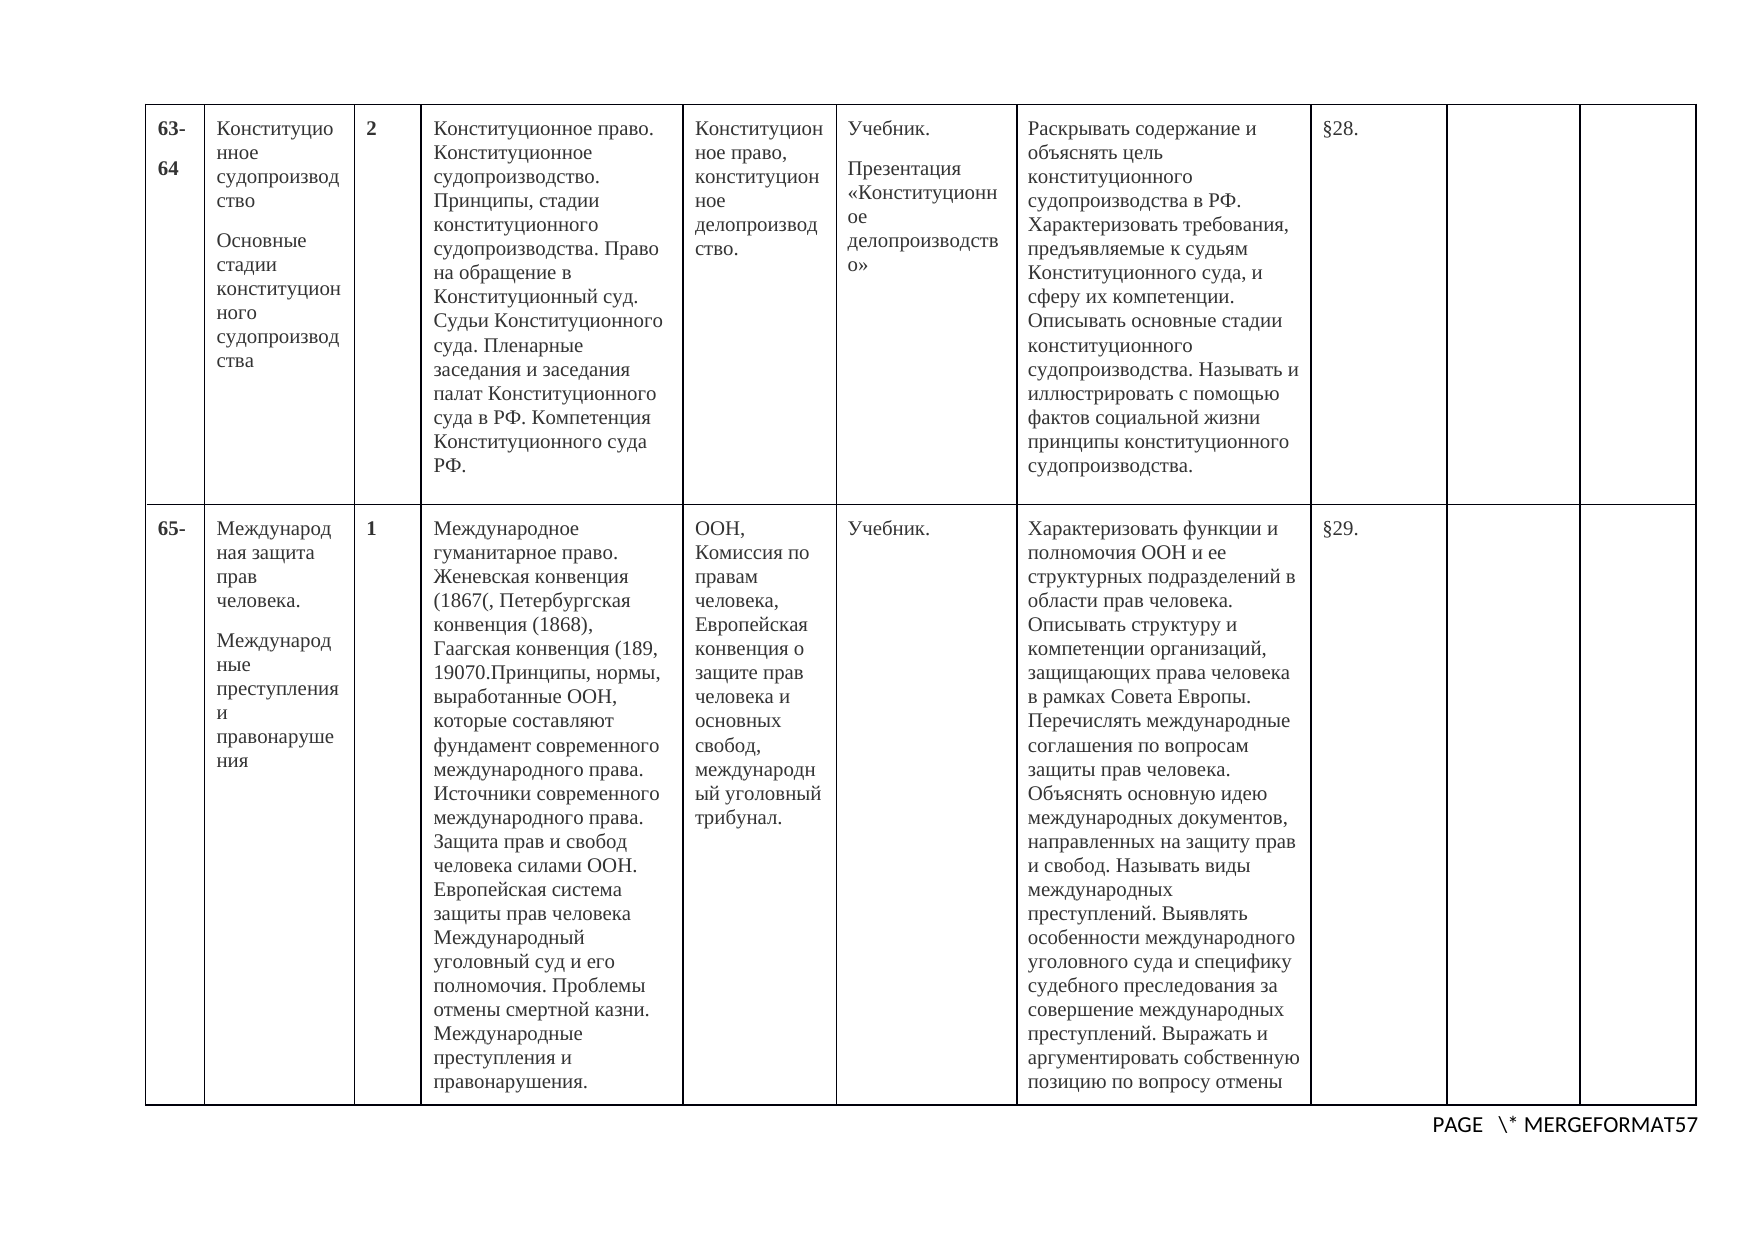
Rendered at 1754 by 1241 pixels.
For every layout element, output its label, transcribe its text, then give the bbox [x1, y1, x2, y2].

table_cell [1018, 505, 1310, 1104]
table_cell 65- [146, 505, 204, 1104]
table_cell §29. [1312, 505, 1446, 1104]
table_cell 63- 64 [146, 105, 204, 503]
table_cell [1448, 505, 1579, 1104]
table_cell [422, 505, 682, 1104]
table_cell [684, 505, 836, 1104]
table_cell Учебник. [837, 505, 1016, 1104]
table_cell [1581, 105, 1695, 503]
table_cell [205, 505, 354, 1104]
table_cell Учебник. Презентация «Конституционное делопроизводство» [837, 105, 1016, 503]
table_cell Раскрывать содержание и объяснять цель конституционного судопроизводства в РФ. Характеризовать требования, предъявляемые к судьям Конституционного суда, и сферу их компетенции. Описывать основные стадии конституционного судопроизводства. Называть и иллюстрировать с помощью фактов социальной жизни принципы конституционного судопроизводства. [1018, 105, 1310, 503]
table_cell Конституционное право. Конституционное судопроизводство. Принципы, стадии конституционного судопроизводства. Право на обращение в Конституционный суд. Судьи Конституционного суда. Пленарные заседания и заседания палат Конституционного суда в РФ. Компетенция Конституционного суда РФ. [422, 105, 682, 503]
table_cell 1 [355, 505, 420, 1104]
table_cell [1581, 505, 1695, 1104]
table_cell §28. [1312, 105, 1446, 503]
table_cell Конституционное право, конституционное делопроизводство. [684, 105, 836, 503]
table_cell [1448, 105, 1579, 503]
table_cell Конституционное судопроизводство Основные стадии конституционного судопроизводства [205, 105, 354, 503]
table_cell 2 [355, 105, 420, 503]
